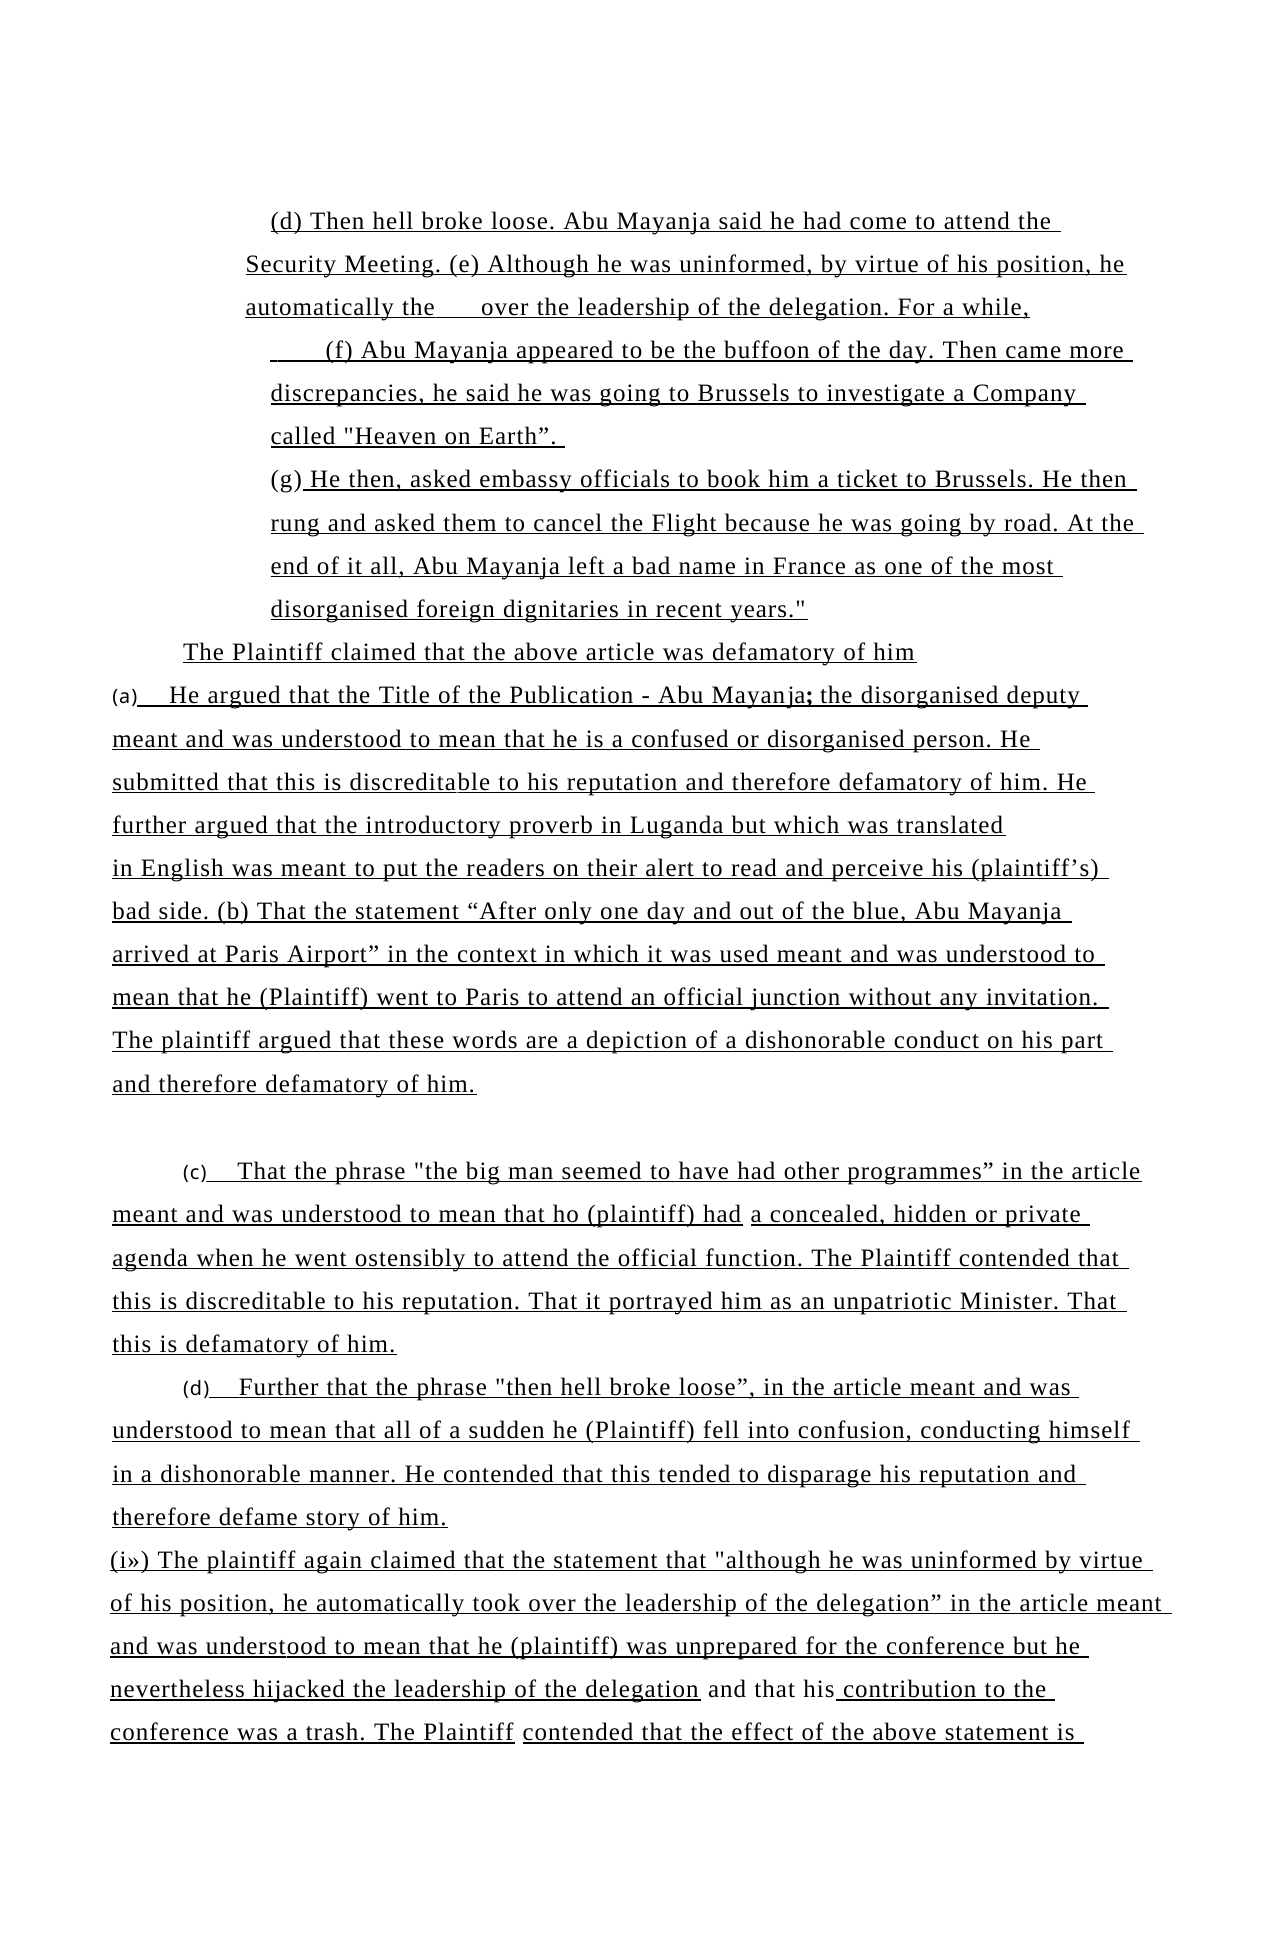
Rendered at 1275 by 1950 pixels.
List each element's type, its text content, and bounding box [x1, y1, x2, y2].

text (d) Then hell broke loose. Abu Mayanja said he had come to attend the Security Meeting. (e) Although he was uninformed, by virtue of his position, he automatically the over the leadership of the delegation. For a while, [245, 275, 1126, 321]
list He argued that the Title of the Publication - Abu Mayanja; the disorganised deputy meant and was understood to mean that he is a confused or disorganised person. He submitted that this is discreditable to his reputation and therefore defamatory of him. He further argued that the introductory proverb in Luganda but which was translated [112, 680, 1126, 839]
text The Plaintiff claimed that the above article was defamatory of him [112, 637, 1172, 666]
text in English was meant to put the readers on their alert to read and perceive his (plaintiff’s) bad side. (b) That the statement “After only one day and out of the blue, Abu Mayanja arrived at Paris Airport” in the context in which it was used meant and was understood to mean that he (Plaintiff) went to Paris to attend an official junction without any invitation. The plaintiff argued that these words are a depiction of a dishonorable conduct on his part and therefore defamatory of him. [112, 853, 1126, 1097]
text (f) Abu Mayanja appeared to be the buffoon of the day. Then came more discrepancies, he said he was going to Brussels to investigate a Company called "Heaven on Earth”. [270, 335, 1145, 450]
text (g) He then, asked embassy officials to book him a ticket to Brussels. He then rung and asked them to cancel the Flight because he was going by road. At the end of it all, Abu Mayanja left a bad name in France as one of the most disorganised foreign dignitaries in recent years." [270, 464, 1145, 623]
list That the phrase "the big man seemed to have had other programmes” in the article meant and was understood to mean that ho (plaintiff) had a concealed, hidden or private agenda when he went ostensibly to attend the official function. The Plaintiff contended that this is discreditable to his reputation. That it portrayed him as an unpatriotic Minister. That this is defamatory of him. [112, 1156, 1145, 1358]
list Further that the phrase "then hell broke loose”, in the article meant and was understood to mean that all of a sudden he (Plaintiff) fell into confusion, conducting himself in a dishonorable manner. He contended that this tended to disparage his reputation and therefore defame story of him. [112, 1372, 1145, 1531]
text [110, 1614, 1172, 1746]
text (d) Then hell broke loose. Abu Mayanja said he had come to attend the Security Meeting. (e) Although he was uninformed, by virtue of his position, he automatically the over the leadership of the delegation. For a while, [245, 206, 1126, 274]
